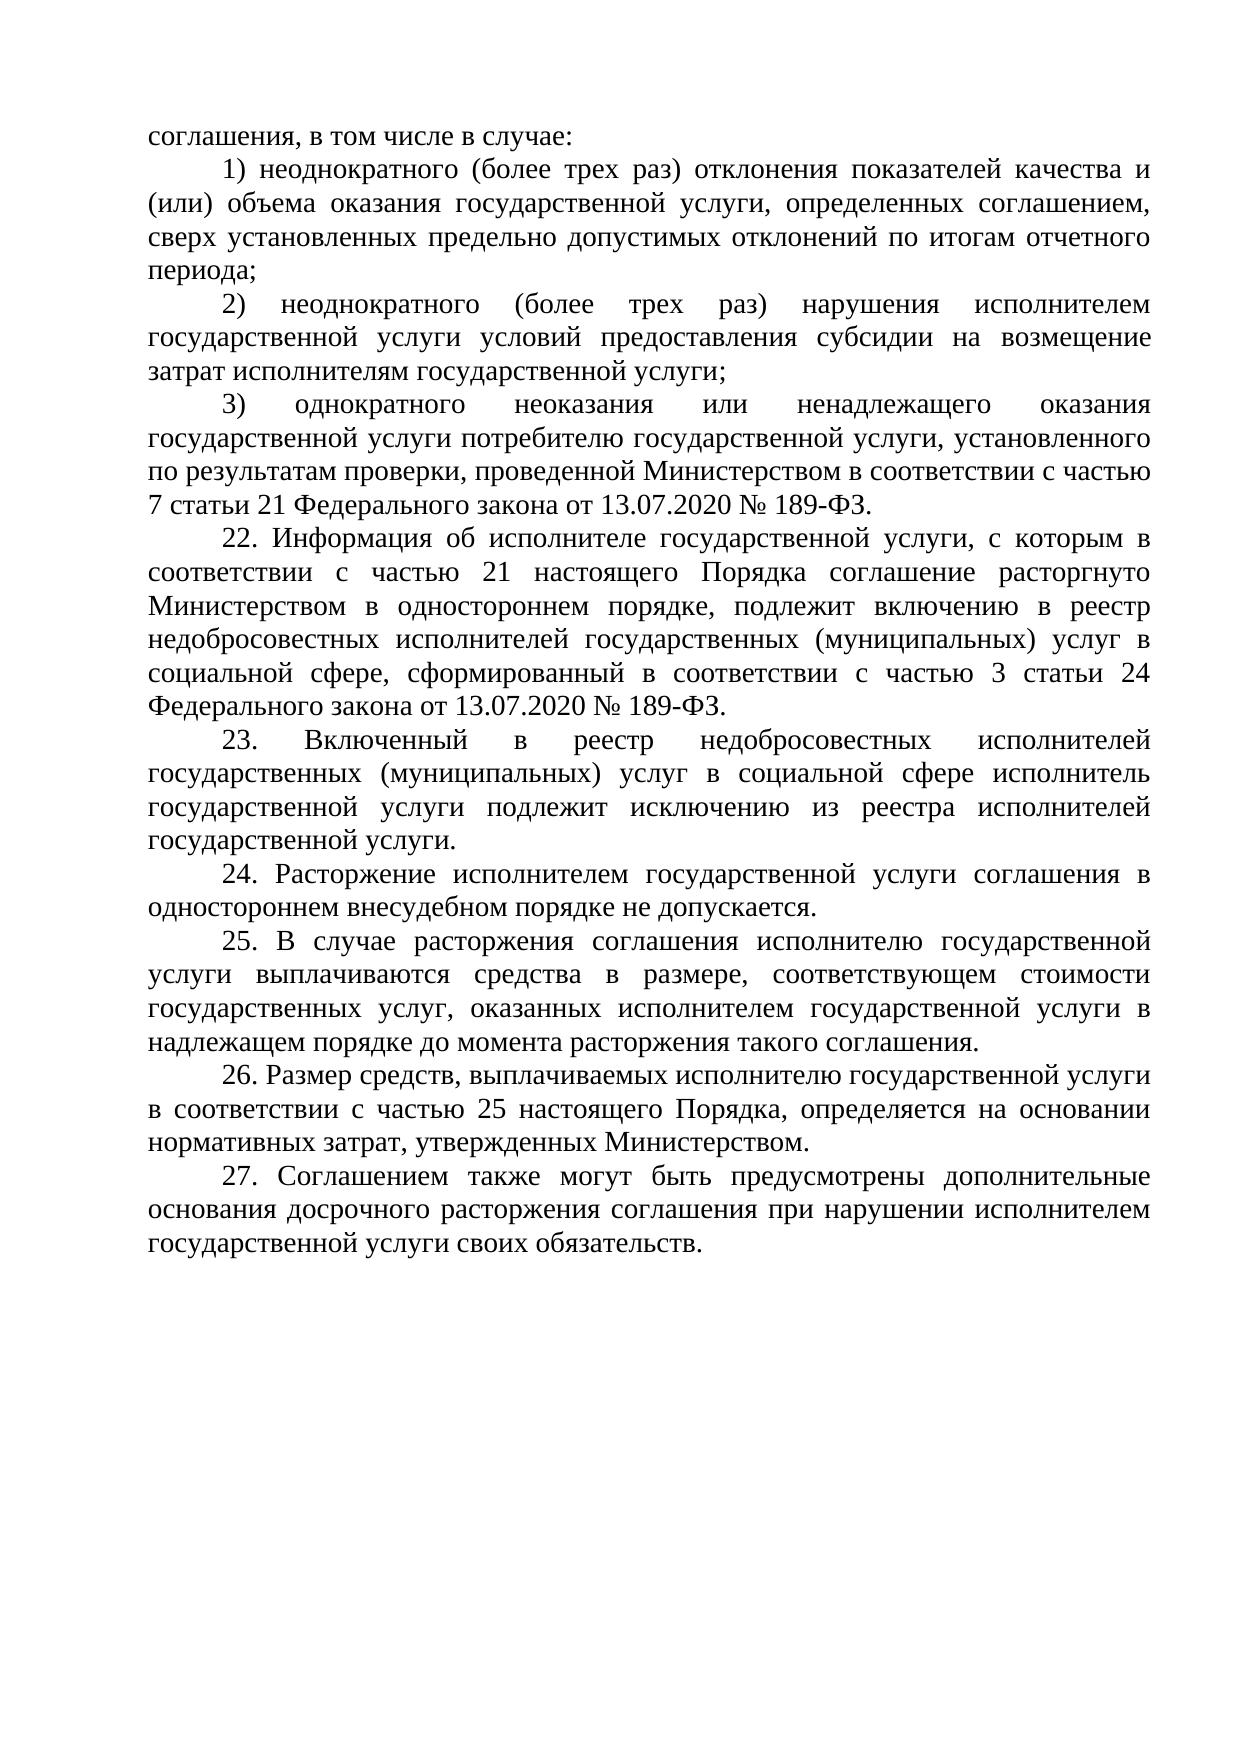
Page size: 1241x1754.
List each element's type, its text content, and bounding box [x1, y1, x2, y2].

text 23. Включенный в реестр недобросовестных исполнителей государственных (муниципальных) услуг в социальной сфере исполнитель государственной услуги подлежит исключению из реестра исполнителей государственной услуги. [148, 722, 1152, 856]
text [148, 118, 1152, 152]
text 1) неоднократного (более трех раз) отклонения показателей качества и (или) объема оказания государственной услуги, определенных соглашением, сверх установленных предельно допустимых отклонений по итогам отчетного периода; [148, 152, 1152, 286]
text 22. Информация об исполнителе государственной услуги, с которым в соответствии с частью 21 настоящего Порядка соглашение расторгнуто Министерством в одностороннем порядке, подлежит включению в реестр недобросовестных исполнителей государственных (муниципальных) услуг в социальной сфере, сформированный в соответствии с частью 3 статьи 24 Федерального закона от 13.07.2020 № 189-ФЗ. [148, 521, 1152, 722]
text 24. Расторжение исполнителем государственной услуги соглашения в одностороннем внесудебном порядке не допускается. [148, 856, 1152, 923]
text 25. В случае расторжения соглашения исполнителю государственной услуги выплачиваются средства в размере, соответствующем стоимости государственных услуг, оказанных исполнителем государственной услуги в надлежащем порядке до момента расторжения такого соглашения. [148, 923, 1152, 1057]
text 26. Размер средств, выплачиваемых исполнителю государственной услуги в соответствии с частью 25 настоящего Порядка, определяется на основании нормативных затрат, утвержденных Министерством. [148, 1057, 1152, 1158]
text 3) однократного неоказания или ненадлежащего оказания государственной услуги потребителю государственной услуги, установленного по результатам проверки, проведенной Министерством в соответствии с частью 7 статьи 21 Федерального закона от 13.07.2020 № 189-ФЗ. [148, 386, 1152, 521]
text 27. Соглашением также могут быть предусмотрены дополнительные основания досрочного расторжения соглашения при нарушении исполнителем государственной услуги своих обязательств. [148, 1158, 1152, 1258]
text 2) неоднократного (более трех раз) нарушения исполнителем государственной услуги условий предоставления субсидии на возмещение затрат исполнителям государственной услуги; [148, 286, 1152, 386]
